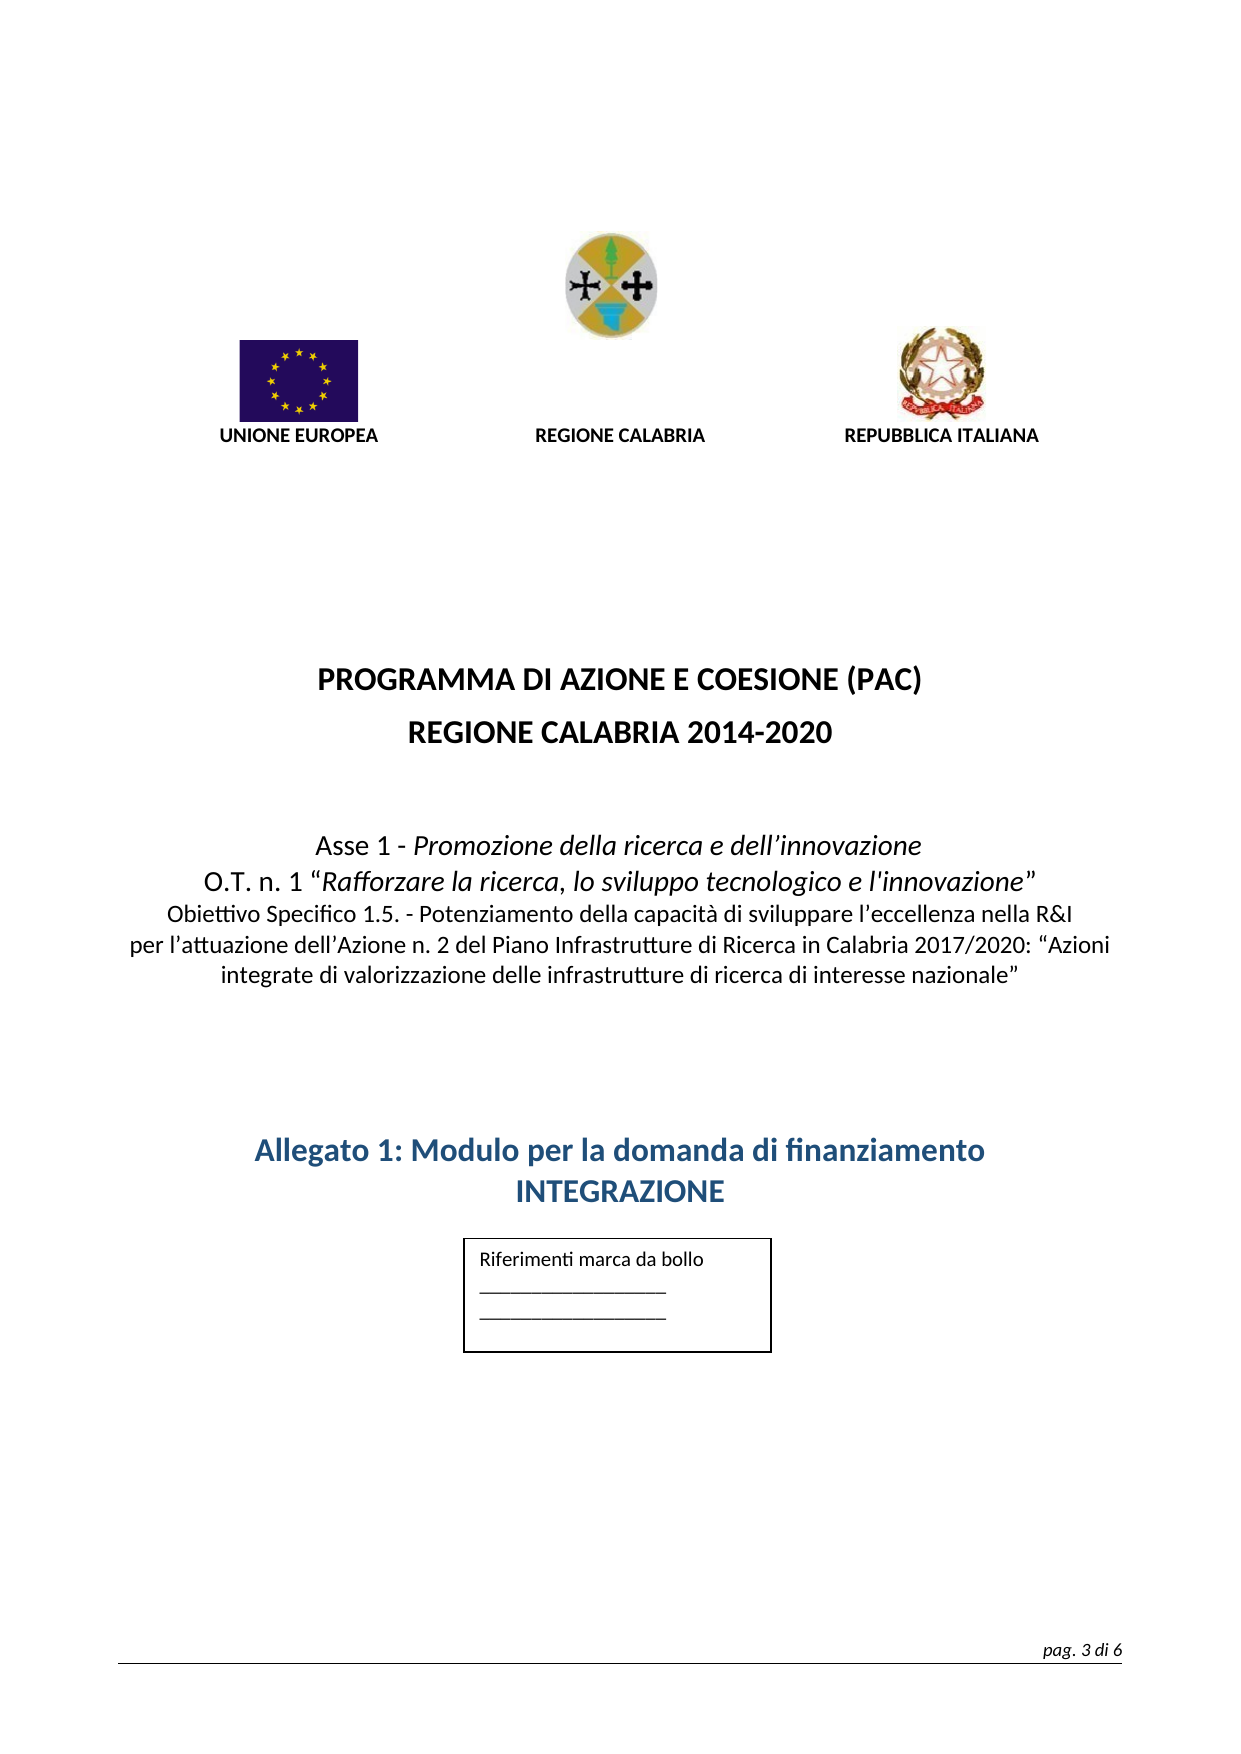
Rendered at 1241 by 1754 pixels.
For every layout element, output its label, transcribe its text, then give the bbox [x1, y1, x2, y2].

picture [239, 340, 359, 422]
table_header [460, 224, 781, 422]
text PROGRAMMA DI AZIONE E COESIONE (PAC) [118, 658, 1122, 698]
text REGIONE CALABRIA 2014-2020 [118, 711, 1122, 752]
text O.T. n. 1 “Rafforzare la ricerca, lo sviluppo tecnologico e l'innovazione” [118, 863, 1122, 899]
table_cell REGIONE CALABRIA [460, 422, 781, 486]
table_cell UNIONE EUROPEA [138, 422, 459, 486]
text INTEGRAZIONE [118, 1170, 1122, 1211]
picture [563, 231, 658, 337]
text per l’attuazione dell’Azione n. 2 del Piano Infrastrutture di Ricerca in Calabria 2017/2020: “Azioni integrate di valorizzazione delle infrastrutture di ricerca di interesse nazionale” [118, 929, 1122, 990]
table_header [138, 224, 459, 422]
text Asse 1 - Promozione della ricerca e dell’innovazione [118, 827, 1122, 863]
text Allegato 1: Modulo per la domanda di finanziamento [118, 1129, 1122, 1170]
text Obiettivo Specifico 1.5. - Potenziamento della capacità di sviluppare l’eccellenza nella R&I [118, 899, 1122, 929]
picture [897, 326, 987, 422]
table_header [781, 224, 1102, 422]
table_cell REPUBBLICA ITALIANA [781, 422, 1102, 486]
